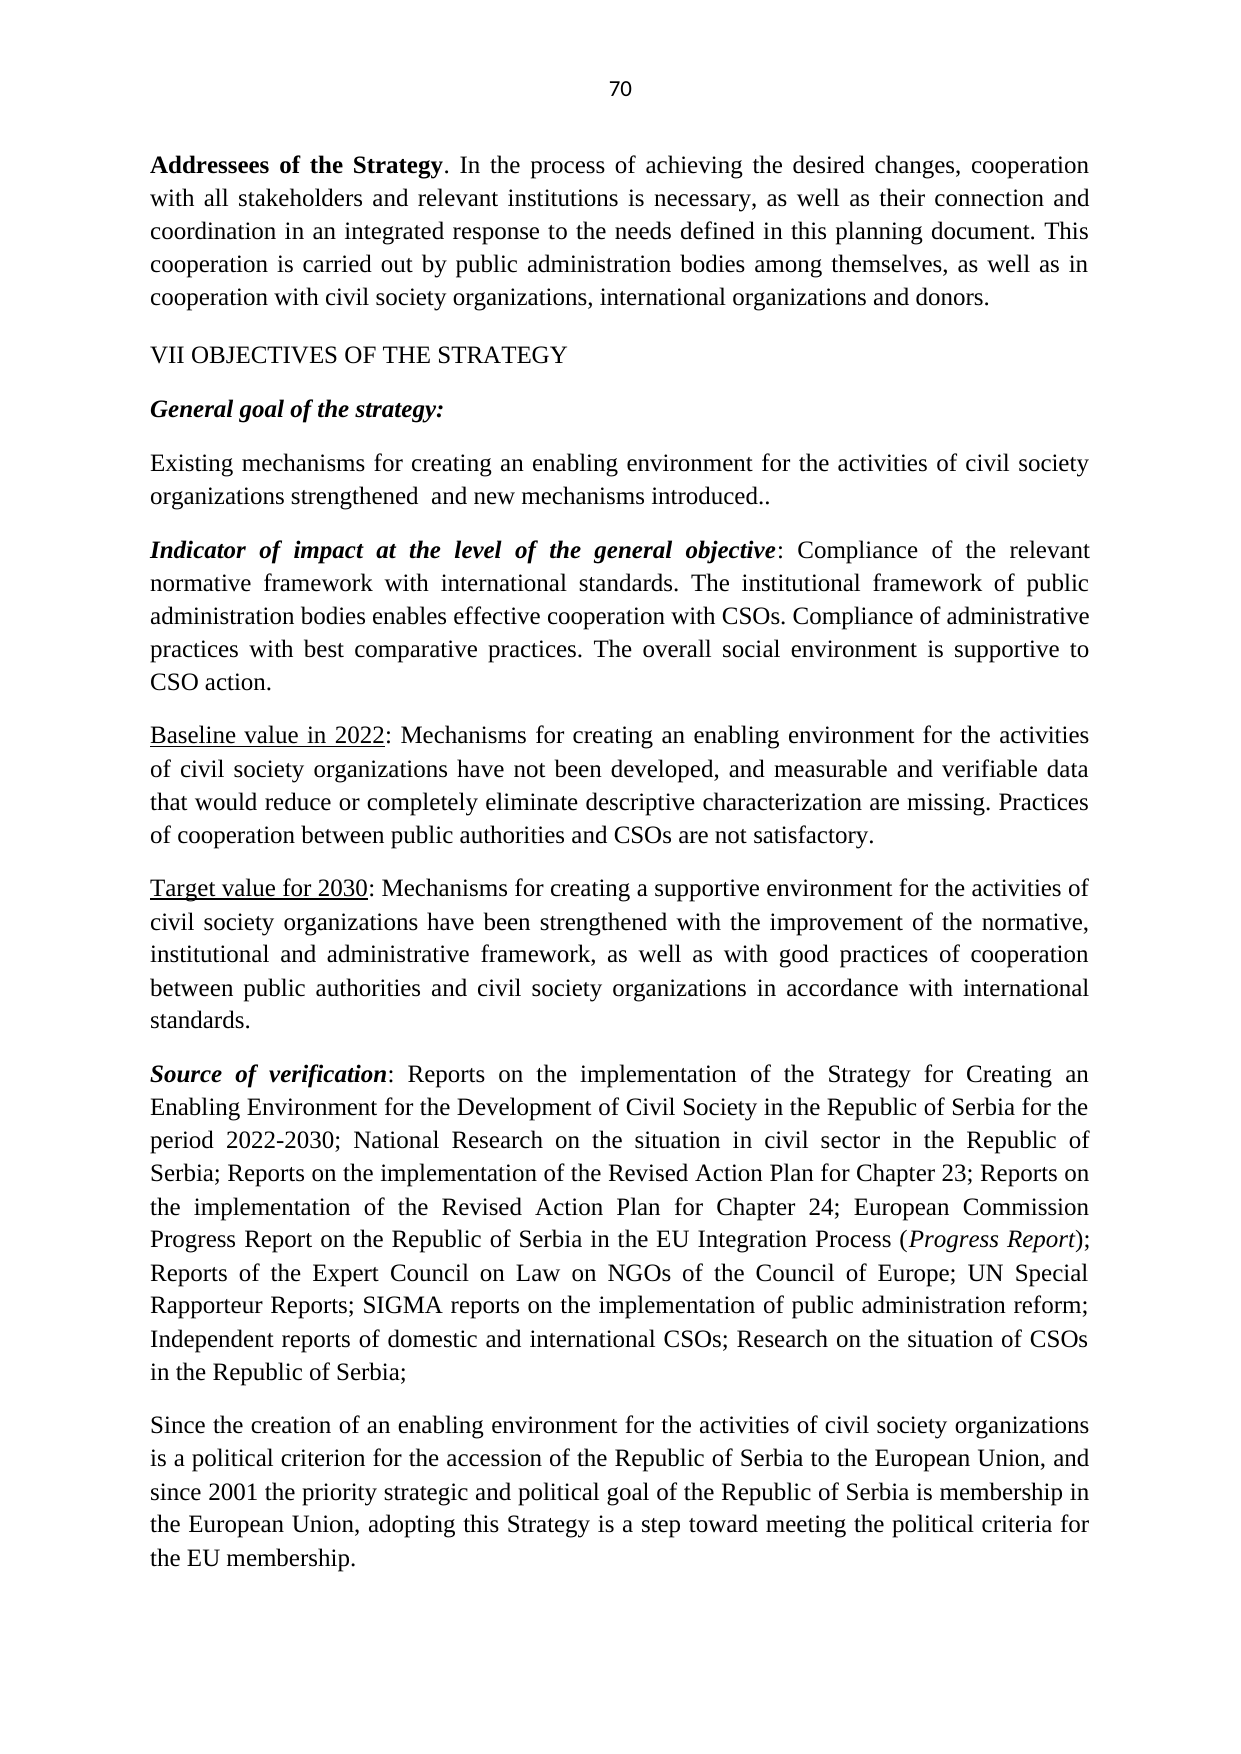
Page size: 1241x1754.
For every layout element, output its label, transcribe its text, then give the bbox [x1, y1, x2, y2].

text VII OBJECTIVES OF THE STRATEGY [150, 340, 1090, 369]
text Existing mechanisms for creating an enabling environment for the activities of civil society organizations strengthened and new mechanisms introduced.. [150, 448, 1090, 509]
text Source of verification: Reports on the implementation of the Strategy for Creating an Enabling Environment for the Development of Civil Society in the Republic of Serbia for the period 2022-2030; National Research on the situation in civil sector in the Republic of Serbia; Reports on the implementation of the Revised Action Plan for Chapter 23; Reports on the implementation of the Revised Action Plan for Chapter 24; European Commission Progress Report on the Republic of Serbia in the EU Integration Process (Progress Report); Reports of the Expert Council on Law on NGOs of the Council of Europe; UN Special Rapporteur Reports; SIGMA reports on the implementation of public administration reform; Independent reports of domestic and international CSOs; Research on the situation of CSOs in the Republic of Serbia; [150, 1059, 1090, 1385]
text Addressees of the Strategy. In the process of achieving the desired changes, cooperation with all stakeholders and relevant institutions is necessary, as well as their connection and coordination in an integrated response to the needs defined in this planning document. This cooperation is carried out by public administration bodies among themselves, as well as in cooperation with civil society organizations, international organizations and donors. [150, 150, 1090, 311]
text Target value for 2030: Mechanisms for creating a supportive environment for the activities of civil society organizations have been strengthened with the improvement of the normative, institutional and administrative framework, as well as with good practices of cooperation between public authorities and civil society organizations in accordance with international standards. [150, 873, 1090, 1034]
text Baseline value in 2022: Mechanisms for creating an enabling environment for the activities of civil society organizations have not been developed, and measurable and verifiable data that would reduce or completely eliminate descriptive characterization are missing. Practices of cooperation between public authorities and CSOs are not satisfactory. [150, 721, 1090, 848]
text General goal of the strategy: [150, 394, 1090, 423]
text Indicator of impact at the level of the general objective: Compliance of the relevant normative framework with international standards. The institutional framework of public administration bodies enables effective cooperation with CSOs. Compliance of administrative practices with best comparative practices. The overall social environment is supportive to CSO action. [150, 535, 1090, 696]
text Since the creation of an enabling environment for the activities of civil society organizations is a political criterion for the accession of the Republic of Serbia to the European Union, and since 2001 the priority strategic and political goal of the Republic of Serbia is membership in the European Union, adopting this Strategy is a step toward meeting the political criteria for the EU membership. [150, 1411, 1090, 1571]
